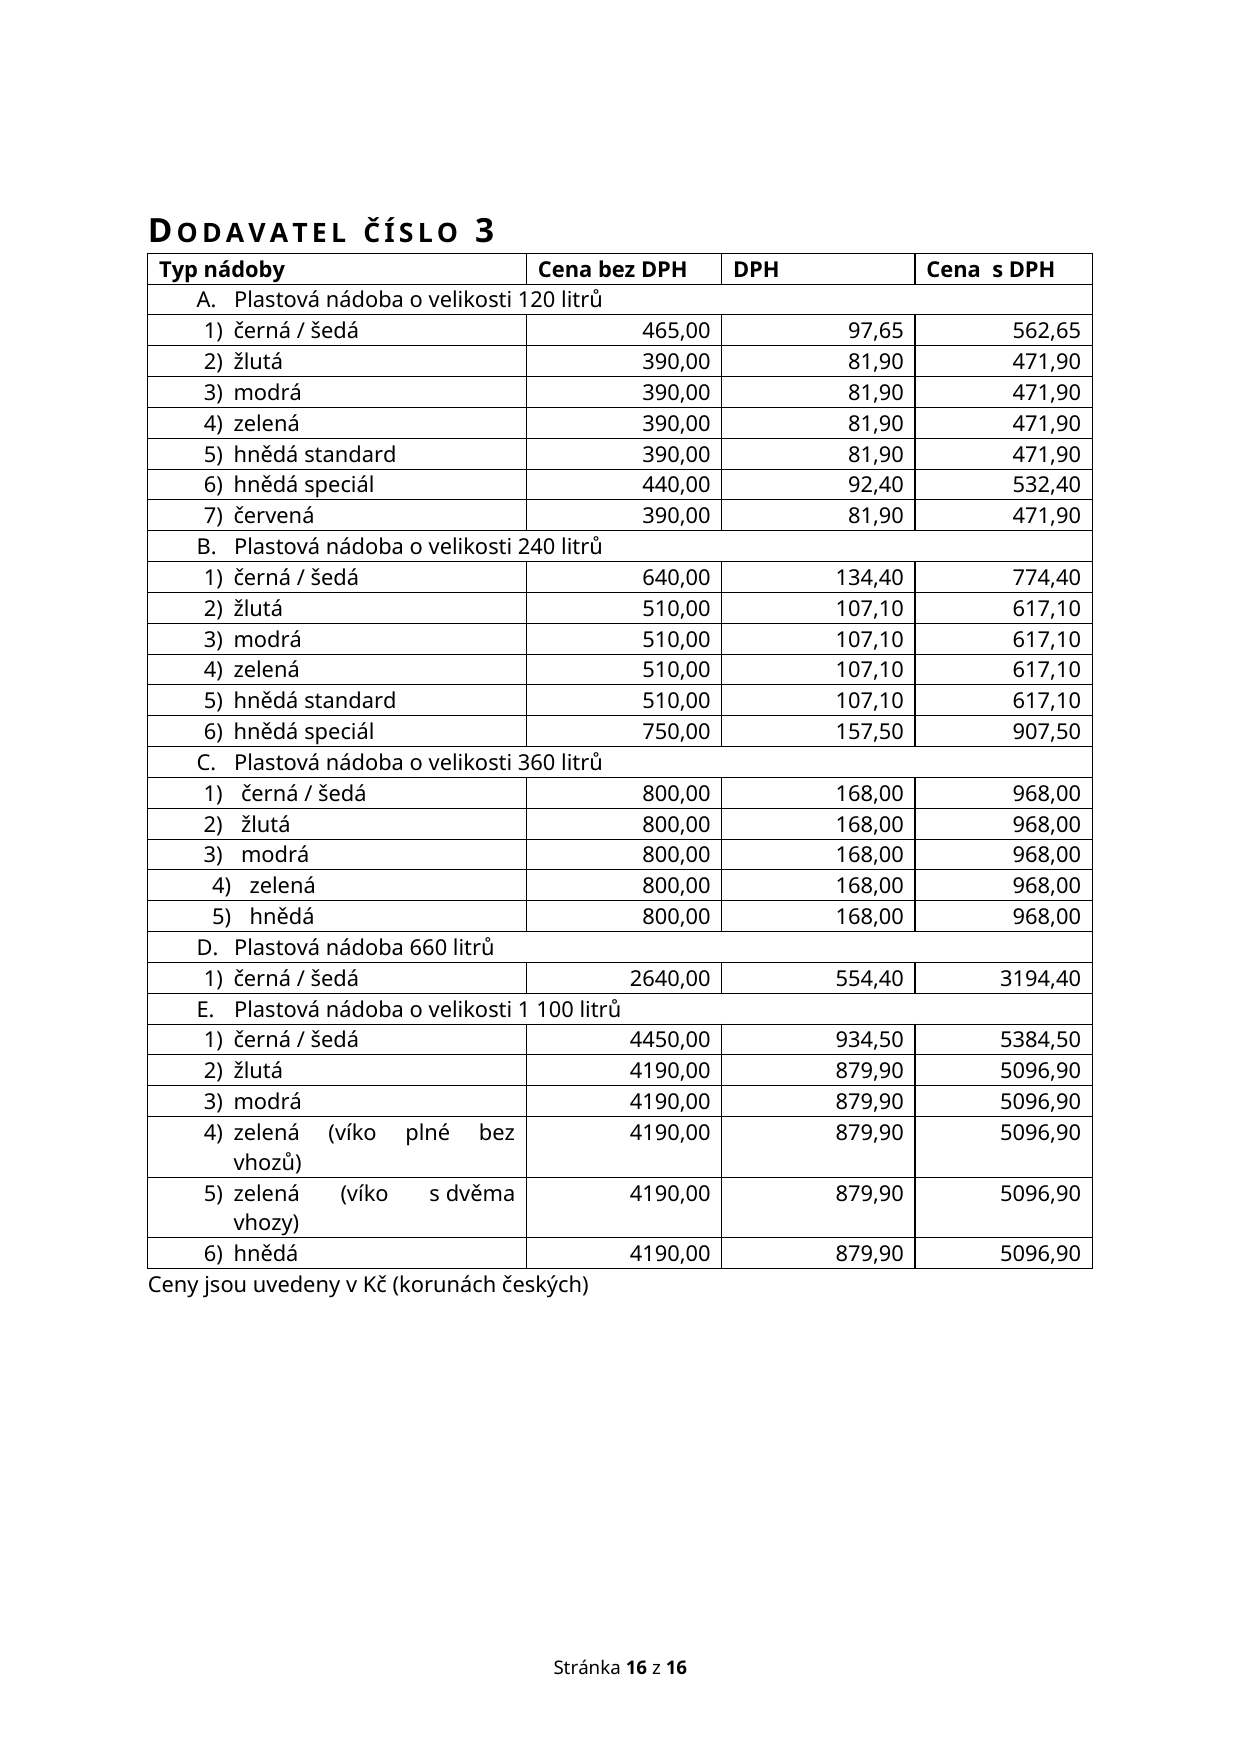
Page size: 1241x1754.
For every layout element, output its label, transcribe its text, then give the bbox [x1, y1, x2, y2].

table_cell 617,10 [916, 624, 1092, 653]
table_cell 617,10 [916, 655, 1092, 684]
table_cell 471,90 [916, 346, 1092, 376]
table_cell 92,40 [722, 470, 914, 499]
table_cell 390,00 [527, 346, 721, 376]
table_cell 800,00 [527, 778, 721, 808]
table_cell modrá [148, 840, 526, 869]
table_cell 471,90 [916, 500, 1092, 530]
table_cell černá / šedá [148, 963, 526, 993]
table_cell modrá [148, 624, 526, 653]
table_cell Plastová nádoba o velikosti 240 litrů [148, 531, 1092, 561]
table_cell 640,00 [527, 562, 721, 592]
table_cell 5096,90 [916, 1117, 1092, 1177]
table_header DPH [722, 254, 914, 283]
table_cell zelená (víko s dvěma vhozy) [148, 1178, 526, 1237]
table_cell hnědá standard [148, 439, 526, 468]
table_cell zelená [148, 655, 526, 684]
table_cell 3194,40 [916, 963, 1092, 993]
table_cell 968,00 [916, 901, 1092, 931]
table_cell 390,00 [527, 500, 721, 530]
table_cell hnědá speciál [148, 470, 526, 499]
table_cell 4190,00 [527, 1055, 721, 1085]
table_cell 5096,90 [916, 1086, 1092, 1116]
table_cell 81,90 [722, 408, 914, 438]
table_cell 968,00 [916, 809, 1092, 838]
table_cell 471,90 [916, 377, 1092, 407]
table_cell 617,10 [916, 685, 1092, 715]
table_cell žlutá [148, 809, 526, 838]
table_cell 5096,90 [916, 1178, 1092, 1237]
table_cell 4190,00 [527, 1086, 721, 1116]
table_cell Plastová nádoba o velikosti 1 100 litrů [148, 994, 1092, 1023]
table_cell Plastová nádoba o velikosti 120 litrů [148, 285, 1092, 314]
table_cell černá / šedá [148, 1025, 526, 1054]
table_cell červená [148, 500, 526, 530]
table_cell hnědá standard [148, 685, 526, 715]
table_cell 107,10 [722, 593, 914, 623]
table_cell 562,65 [916, 315, 1092, 345]
table_cell hnědá speciál [148, 716, 526, 746]
text Dodavatel číslo 3 [148, 207, 1093, 253]
table_cell Plastová nádoba o velikosti 360 litrů [148, 747, 1092, 777]
table_cell 471,90 [916, 408, 1092, 438]
table_cell 879,90 [722, 1086, 914, 1116]
table_cell 554,40 [722, 963, 914, 993]
table_cell 168,00 [722, 809, 914, 838]
table_cell 774,40 [916, 562, 1092, 592]
table_cell 5096,90 [916, 1238, 1092, 1268]
table_cell žlutá [148, 346, 526, 376]
table_cell 879,90 [722, 1238, 914, 1268]
table_cell 879,90 [722, 1178, 914, 1237]
table_cell 934,50 [722, 1025, 914, 1054]
table_cell 879,90 [722, 1117, 914, 1177]
table_cell 465,00 [527, 315, 721, 345]
table_cell hnědá [148, 1238, 526, 1268]
table_cell 617,10 [916, 593, 1092, 623]
table_cell modrá [148, 377, 526, 407]
table_cell zelená [148, 408, 526, 438]
table_cell 800,00 [527, 901, 721, 931]
table_cell 157,50 [722, 716, 914, 746]
table_cell Plastová nádoba 660 litrů [148, 932, 1092, 962]
table_cell 81,90 [722, 500, 914, 530]
table_cell žlutá [148, 593, 526, 623]
table_cell 968,00 [916, 870, 1092, 900]
table_cell 907,50 [916, 716, 1092, 746]
text Ceny jsou uvedeny v Kč (korunách českých) [148, 1269, 1093, 1299]
table_cell 81,90 [722, 439, 914, 468]
table_cell 532,40 [916, 470, 1092, 499]
table_cell 968,00 [916, 840, 1092, 869]
table_cell 510,00 [527, 655, 721, 684]
table_cell černá / šedá [148, 315, 526, 345]
table_cell 4190,00 [527, 1117, 721, 1177]
table_cell 800,00 [527, 809, 721, 838]
table_cell 168,00 [722, 870, 914, 900]
table_cell 168,00 [722, 901, 914, 931]
table_cell 81,90 [722, 346, 914, 376]
table_cell černá / šedá [148, 778, 526, 808]
table_cell 2640,00 [527, 963, 721, 993]
table_cell 168,00 [722, 840, 914, 869]
table_cell žlutá [148, 1055, 526, 1085]
table_cell 800,00 [527, 870, 721, 900]
table_cell 750,00 [527, 716, 721, 746]
table_cell 510,00 [527, 593, 721, 623]
table_cell 4450,00 [527, 1025, 721, 1054]
table_cell 168,00 [722, 778, 914, 808]
table_cell 800,00 [527, 840, 721, 869]
table_cell modrá [148, 1086, 526, 1116]
table_cell 107,10 [722, 624, 914, 653]
table_cell 4190,00 [527, 1178, 721, 1237]
table_cell 968,00 [916, 778, 1092, 808]
table_cell 107,10 [722, 655, 914, 684]
table_cell 5384,50 [916, 1025, 1092, 1054]
table_cell 97,65 [722, 315, 914, 345]
table_cell 81,90 [722, 377, 914, 407]
table_header Cena bez DPH [527, 254, 721, 283]
table_cell 440,00 [527, 470, 721, 499]
table_cell 510,00 [527, 685, 721, 715]
table_cell 471,90 [916, 439, 1092, 468]
table_cell hnědá [148, 901, 526, 931]
table_cell 390,00 [527, 439, 721, 468]
table_header Cena s DPH [916, 254, 1092, 283]
table_cell 510,00 [527, 624, 721, 653]
table_cell 390,00 [527, 408, 721, 438]
table_cell zelená (víko plné bez vhozů) [148, 1117, 526, 1177]
table_cell 134,40 [722, 562, 914, 592]
table_cell 5096,90 [916, 1055, 1092, 1085]
table_header Typ nádoby [148, 254, 526, 283]
table_cell zelená [148, 870, 526, 900]
table_cell černá / šedá [148, 562, 526, 592]
table_cell 107,10 [722, 685, 914, 715]
table_cell 4190,00 [527, 1238, 721, 1268]
table_cell 879,90 [722, 1055, 914, 1085]
table_cell 390,00 [527, 377, 721, 407]
